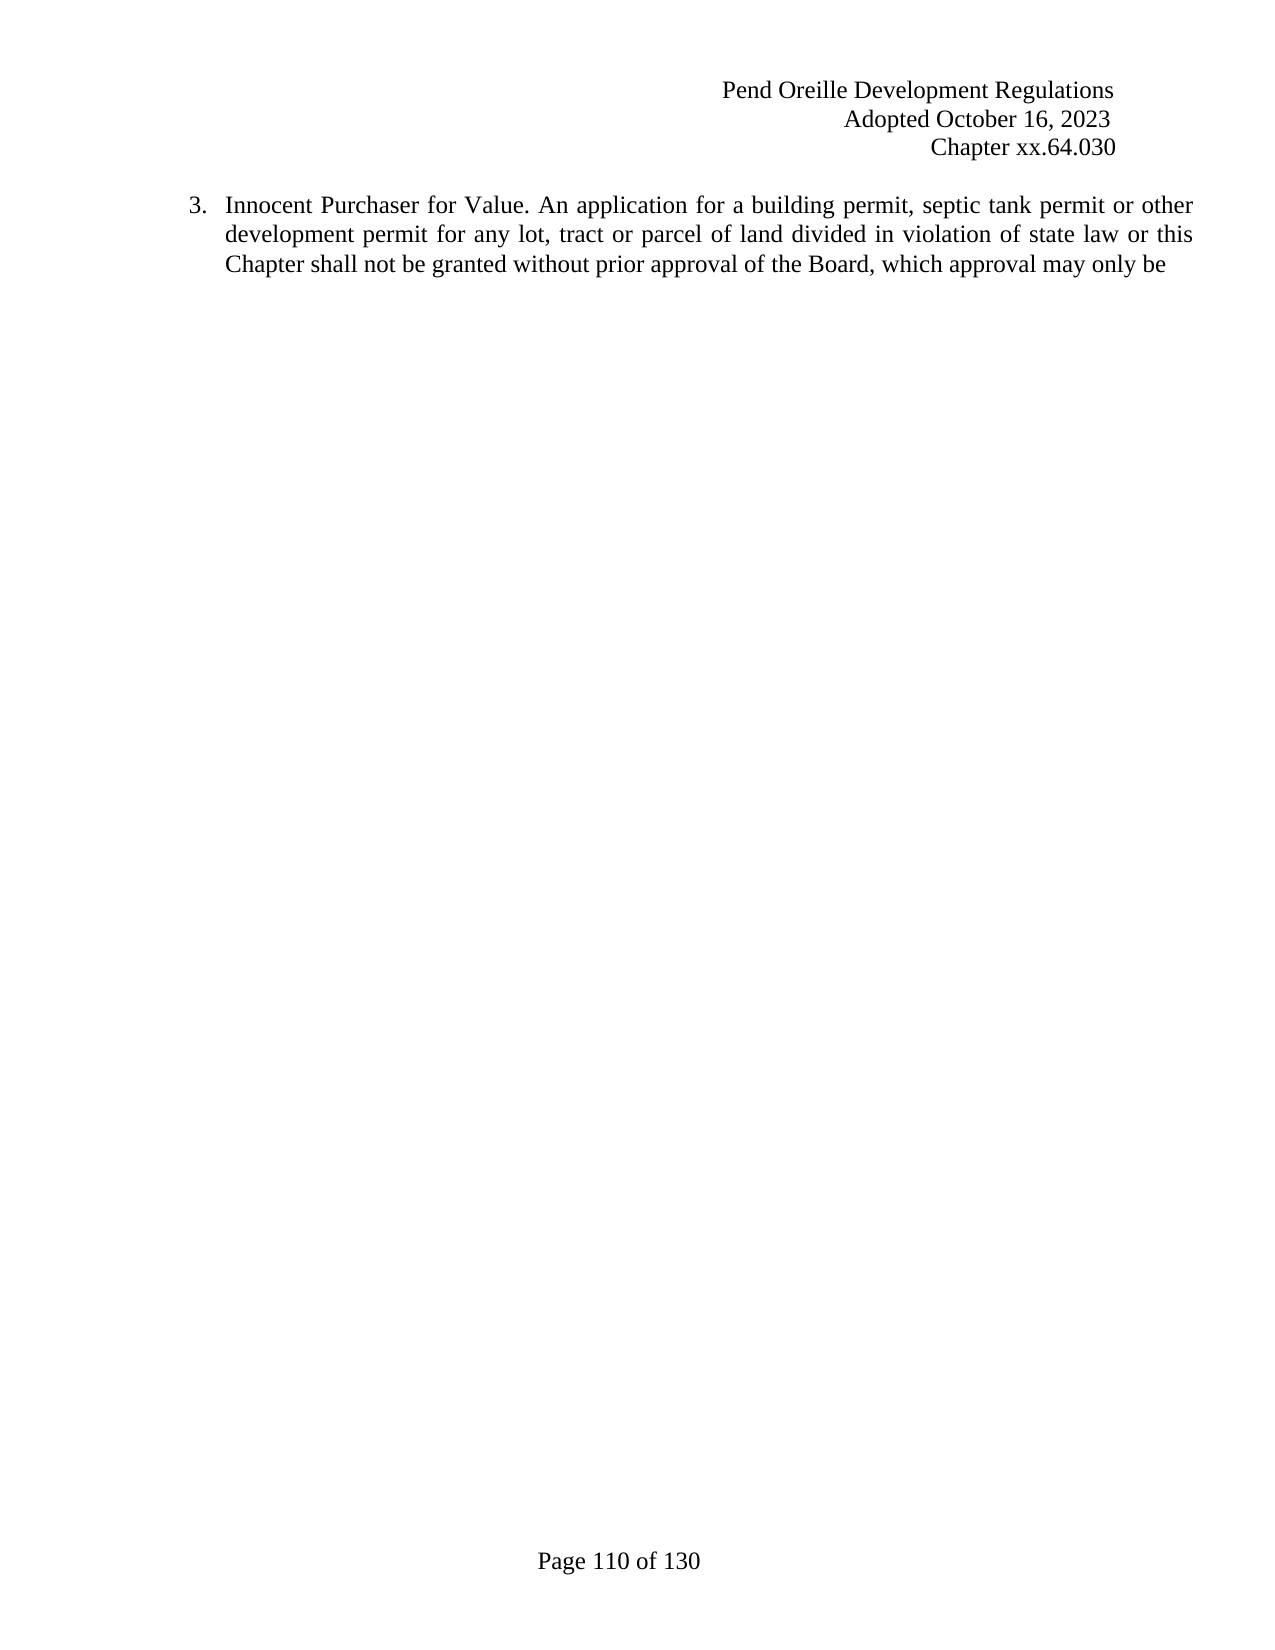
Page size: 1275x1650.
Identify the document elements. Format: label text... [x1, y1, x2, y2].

list Innocent Purchaser for Value. An application for a building permit, septic tank permit or other development permit for any lot, tract or parcel of land divided in violation of state law or this Chapter shall not be granted without prior approval of the Board, which approval may only be [188, 190, 1194, 278]
